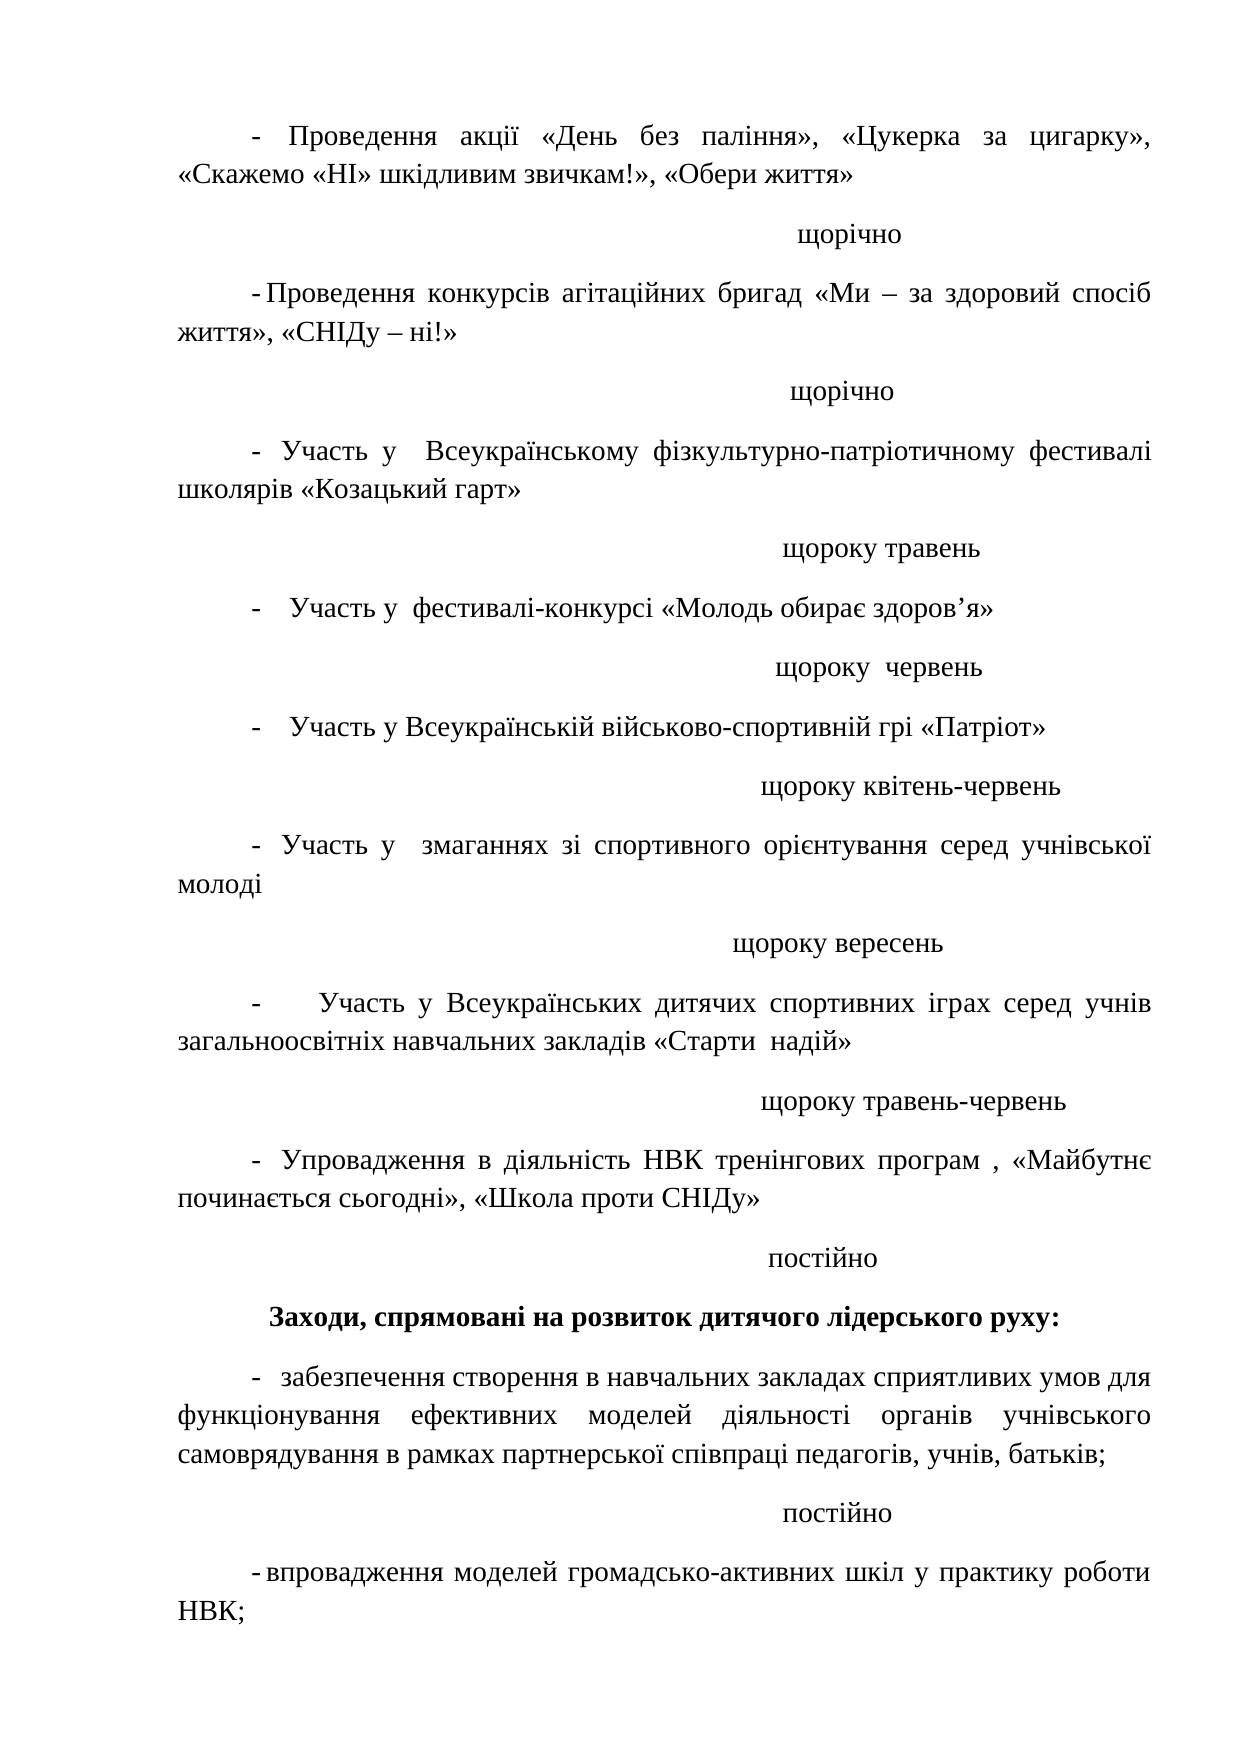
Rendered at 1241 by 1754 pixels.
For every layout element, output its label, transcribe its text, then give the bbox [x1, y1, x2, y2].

list Упровадження в діяльність НВК тренінгових програм , «Майбутнє починається сьогодні», «Школа проти СНІДу» [177, 1142, 1152, 1214]
list впровадження моделей громадсько-активних шкіл у практику роботи НВК; [177, 1554, 1152, 1627]
text щороку квітень-червень [177, 768, 1152, 802]
text щороку вересень [251, 925, 1152, 959]
text щороку травень [177, 531, 1152, 564]
list забезпечення створення в навчальних закладах сприятливих умов для функціонування ефективних моделей діяльності органів учнівського самоврядування в рамках партнерської співпраці педагогів, учнів, батьків; [177, 1359, 1152, 1469]
text постійно [177, 1495, 1152, 1529]
list Проведення акції «День без паління», «Цукерка за цигарку», «Скажемо «НІ» шкідливим звичкам!», «Обери життя» [177, 118, 1152, 190]
list Участь у Всеукраїнській військово-спортивній грі «Патріот» [251, 709, 1152, 742]
list Участь у Всеукраїнських дитячих спортивних іграх серед учнів загальноосвітніх навчальних закладів «Старти надій» [177, 985, 1152, 1057]
text щорічно [177, 216, 1152, 249]
list Участь у змаганнях зі спортивного орієнтування серед учнівської молоді [177, 827, 1152, 899]
list Участь у фестивалі-конкурсі «Молодь обирає здоров’я» [251, 590, 1152, 623]
text Заходи, спрямовані на розвиток дитячого лідерського руху: [177, 1299, 1152, 1333]
list Участь у Всеукраїнському фізкультурно-патріотичному фестивалі школярів «Козацький гарт» [177, 433, 1152, 505]
list Проведення конкурсів агітаційних бригад «Ми – за здоровий спосіб життя», «СНІДу – ні!» [177, 275, 1152, 347]
text щорічно [177, 373, 1152, 407]
text щороку травень-червень [177, 1083, 1152, 1116]
text щороку червень [177, 649, 1152, 683]
text постійно [177, 1240, 1152, 1273]
